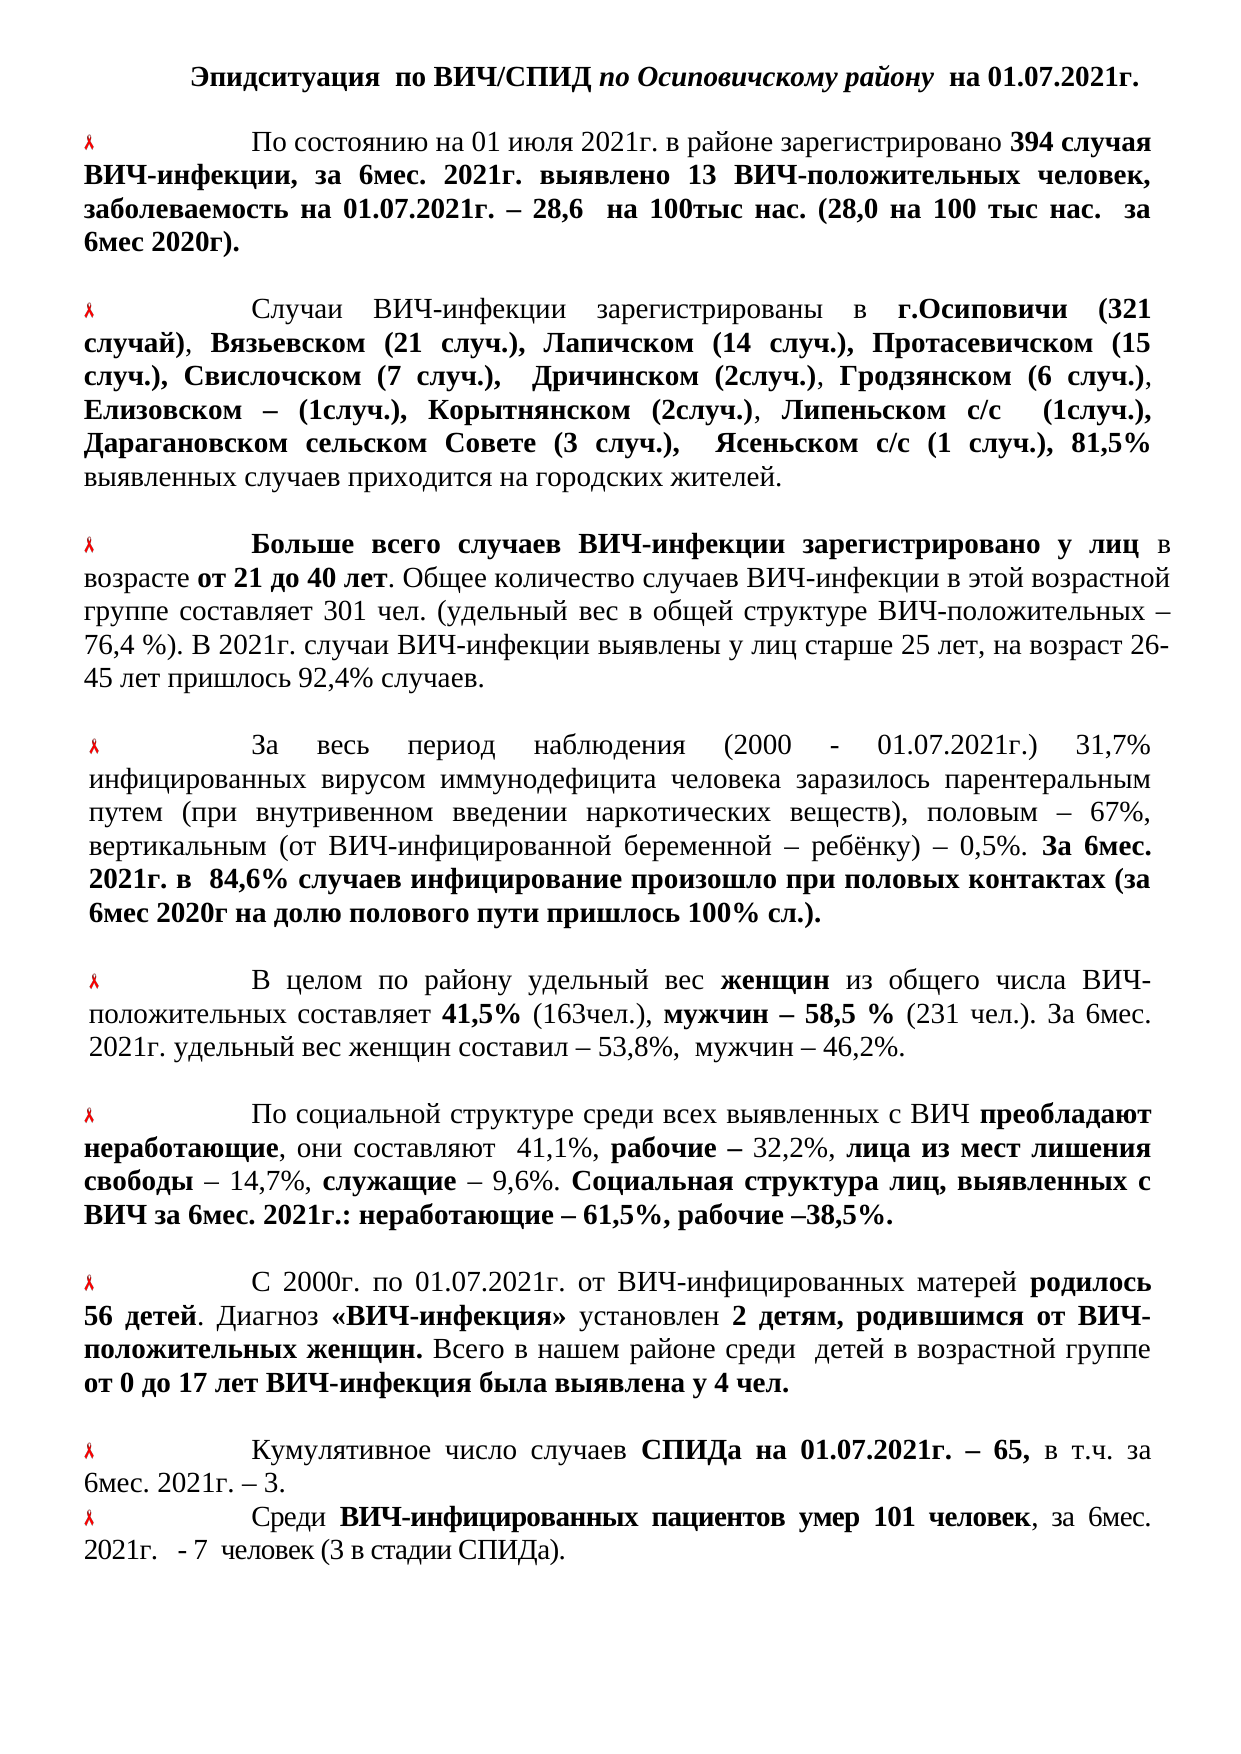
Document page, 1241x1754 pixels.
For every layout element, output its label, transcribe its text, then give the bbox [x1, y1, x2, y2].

picture [89, 738, 99, 755]
picture [84, 536, 94, 554]
list По социальной структуре среди всех выявленных с ВИЧ преобладают неработающие, они составляют 41,1%, рабочие – 32,2%, лица из мест лишения свободы – 14,7%, служащие – 9,6%. Социальная структура лиц, выявленных с ВИЧ за 6мес. 2021г.: неработающие – 61,5%, рабочие –38,5%. [83, 1096, 1152, 1231]
picture [84, 1107, 94, 1124]
list В целом по району удельный вес женщин из общего числа ВИЧ-положительных составляет 41,5% (163чел.), мужчин – 58,5 % (231 чел.). За 6мес. 2021г. удельный вес женщин составил – 53,8%, мужчин – 46,2%. [88, 962, 1152, 1063]
list По состоянию на 01 июля 2021г. в районе зарегистрировано 394 случая ВИЧ-инфекции, за 6мес. 2021г. выявлено 13 ВИЧ-положительных человек, заболеваемость на 01.07.2021г. – 28,6 на 100тыс нас. (28,0 на 100 тыс нас. за 6мес 2020г). [83, 124, 1152, 258]
picture [84, 302, 94, 319]
list За весь период наблюдения (2000 - 01.07.2021г.) 31,7% инфицированных вирусом иммунодефицита человека заразилось парентеральным путем (при внутривенном введении наркотических веществ), половым – 67%, вертикальным (от ВИЧ-инфицированной беременной – ребёнку) – 0,5%. За 6мес. 2021г. в 84,6% случаев инфицирование произошло при половых контактах (за 6мес 2020г на долю полового пути пришлось 100% сл.). [88, 727, 1152, 929]
picture [84, 1274, 94, 1292]
list С 2000г. по 01.07.2021г. от ВИЧ-инфицированных матерей родилось 56 детей. Диагноз «ВИЧ-инфекция» установлен 2 детям, родившимся от ВИЧ-положительных женщин. Всего в нашем районе среди детей в возрастной группе от 0 до 17 лет ВИЧ-инфекция была выявлена у 4 чел. [83, 1264, 1152, 1398]
list Больше всего случаев ВИЧ-инфекции зарегистрировано у лиц в возрасте от 21 до 40 лет. Общее количество случаев ВИЧ-инфекции в этой возрастной группе составляет 301 чел. (удельный вес в общей структуре ВИЧ-положительных – 76,4 %). В 2021г. случаи ВИЧ-инфекции выявлены у лиц старше 25 лет, на возраст 26-45 лет пришлось 92,4% случаев. [83, 526, 1171, 694]
list Кумулятивное число случаев СПИДа на 01.07.2021г. – 65, в т.ч. за 6мес. 2021г. – 3. [83, 1432, 1152, 1499]
picture [84, 134, 94, 151]
picture [89, 973, 99, 990]
text Эпидситуация по ВИЧ/СПИД по Осиповичскому району на 01.07.2021г. [177, 59, 1152, 93]
list Случаи ВИЧ-инфекции зарегистрированы в г.Осиповичи (321 случай), Вязьевском (21 случ.), Лапичском (14 случ.), Протасевичском (15 случ.), Свислочском (7 случ.), Дричинском (2случ.), Гродзянском (6 случ.), Елизовском – (1случ.), Корытнянском (2случ.), Липеньском с/с (1случ.), Дарагановском сельском Совете (3 случ.), Ясеньском с/с (1 случ.), 81,5% выявленных случаев приходится на городских жителей. [83, 291, 1152, 493]
list Среди ВИЧ-инфицированных пациентов умер 101 человек, за 6мес. 2021г. - 7 человек (3 в стадии СПИДа). [83, 1499, 1152, 1566]
picture [84, 1509, 94, 1527]
picture [84, 1442, 94, 1460]
